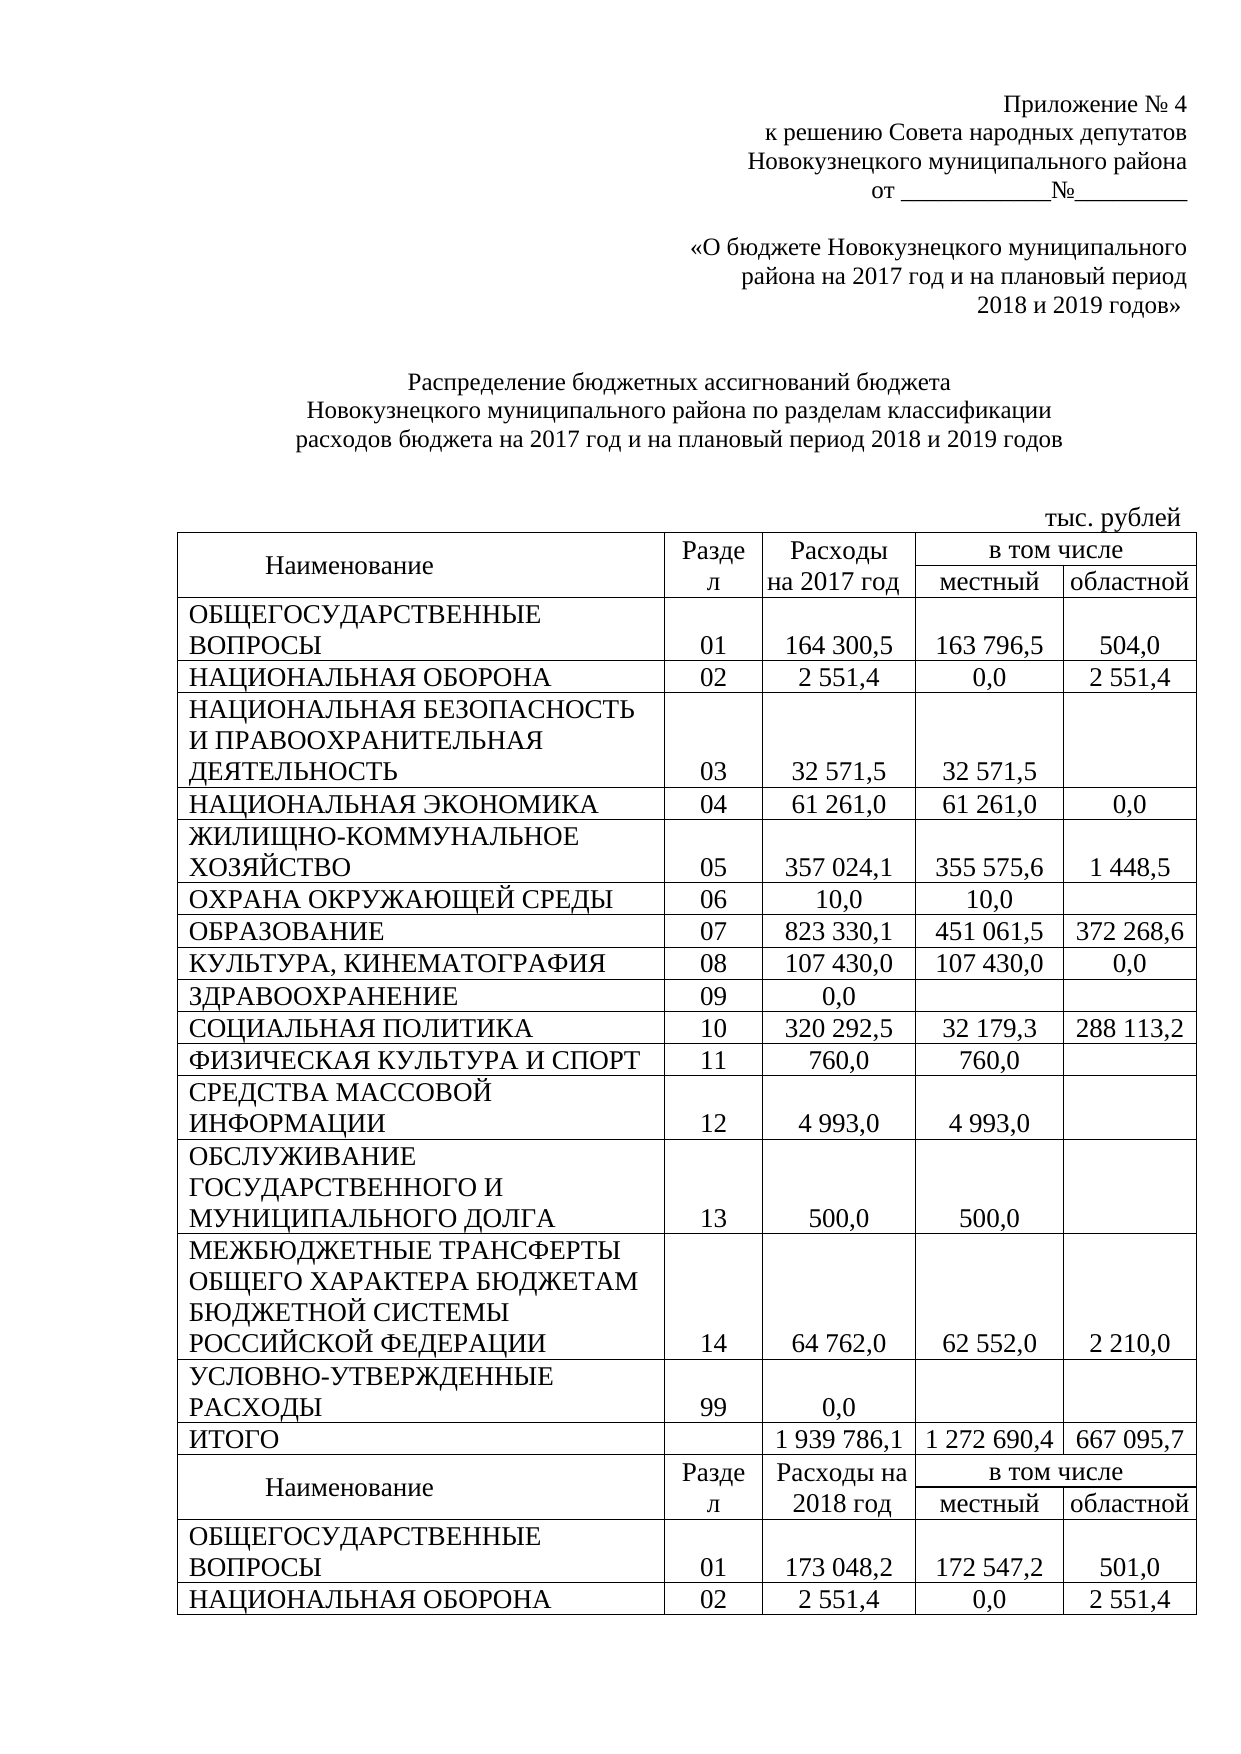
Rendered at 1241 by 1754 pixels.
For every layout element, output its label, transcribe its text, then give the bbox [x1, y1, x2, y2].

table_cell [1064, 1360, 1196, 1422]
text расходов бюджета на 2017 год и на плановый период 2018 и 2019 годов [162, 424, 1181, 453]
table_cell 0,0 [916, 661, 1063, 692]
table_cell 12 [665, 1076, 762, 1139]
table_header в том числе [916, 533, 1196, 564]
table_cell 08 [665, 948, 762, 979]
table_cell ОХРАНА ОКРУЖАЮЩЕЙ СРЕДЫ [178, 883, 664, 914]
table_cell [916, 1360, 1063, 1422]
table_cell НАЦИОНАЛЬНАЯ ЭКОНОМИКА [178, 788, 664, 819]
table_cell 09 [665, 980, 762, 1011]
table_cell 32 571,5 [916, 693, 1063, 787]
table_cell 10,0 [916, 883, 1063, 914]
table_cell 61 261,0 [763, 788, 915, 819]
table_cell 0,0 [763, 980, 915, 1011]
table_header Наименование [178, 533, 664, 597]
table_cell 13 [665, 1140, 762, 1233]
table_cell ОБЩЕГОСУДАРСТВЕННЫЕ ВОПРОСЫ [178, 1520, 664, 1582]
table_cell 1 448,5 [1064, 820, 1196, 882]
table_cell 10,0 [763, 883, 915, 914]
table_cell 372 268,6 [1064, 915, 1196, 947]
table_cell ОБСЛУЖИВАНИЕ ГОСУДАРСТВЕННОГО И МУНИЦИПАЛЬНОГО ДОЛГА [178, 1140, 664, 1233]
table_cell 1 272 690,4 [916, 1423, 1063, 1454]
text Новокузнецкого муниципального района по разделам классификации [162, 396, 1181, 424]
table_cell 1 939 786,1 [763, 1423, 915, 1454]
table_cell ЗДРАВООХРАНЕНИЕ [178, 980, 664, 1011]
table_cell 11 [665, 1044, 762, 1075]
table_cell 2 210,0 [1064, 1234, 1196, 1359]
table_cell 0,0 [763, 1360, 915, 1422]
table_cell 2 551,4 [1064, 661, 1196, 692]
table_cell 451 061,5 [916, 915, 1063, 947]
text к решению Совета народных депутатов [171, 117, 1187, 146]
table_cell 173 048,2 [763, 1520, 915, 1582]
table_cell 05 [665, 820, 762, 882]
table_cell местный [916, 566, 1063, 597]
table_cell 01 [665, 1520, 762, 1582]
table_cell [1064, 693, 1196, 787]
table_cell 4 993,0 [763, 1076, 915, 1139]
table_cell 99 [665, 1360, 762, 1422]
table_cell 2 551,4 [763, 1583, 915, 1614]
text Распределение бюджетных ассигнований бюджета [162, 367, 1181, 396]
table_cell 164 300,5 [763, 598, 915, 660]
text района на 2017 год и на плановый период [171, 261, 1187, 290]
table_cell НАЦИОНАЛЬНАЯ ОБОРОНА [178, 661, 664, 692]
table_cell [1064, 883, 1196, 914]
table_cell 0,0 [1064, 788, 1196, 819]
table_cell 500,0 [763, 1140, 915, 1233]
text тыс. рублей [162, 501, 1181, 532]
table_cell 62 552,0 [916, 1234, 1063, 1359]
table_cell 320 292,5 [763, 1012, 915, 1043]
table_cell [665, 1423, 762, 1454]
table_cell 107 430,0 [763, 948, 915, 979]
table_cell 4 993,0 [916, 1076, 1063, 1139]
table_cell 2 551,4 [763, 661, 915, 692]
table_cell 667 095,7 [1064, 1423, 1196, 1454]
table_cell 0,0 [1064, 948, 1196, 979]
table_cell ОБЩЕГОСУДАРСТВЕННЫЕ ВОПРОСЫ [178, 598, 664, 660]
text Новокузнецкого муниципального района [171, 146, 1187, 175]
table_cell 10 [665, 1012, 762, 1043]
table_cell [1064, 1140, 1196, 1233]
table_cell СРЕДСТВА МАССОВОЙ ИНФОРМАЦИИ [178, 1076, 664, 1139]
table_header Раздел [665, 533, 762, 597]
table_cell 355 575,6 [916, 820, 1063, 882]
table_cell 32 571,5 [763, 693, 915, 787]
table_cell МЕЖБЮДЖЕТНЫЕ ТРАНСФЕРТЫ ОБЩЕГО ХАРАКТЕРА БЮДЖЕТАМ БЮДЖЕТНОЙ СИСТЕМЫ РОССИЙСКОЙ ФЕДЕРАЦИИ [178, 1234, 664, 1359]
table_cell ОБРАЗОВАНИЕ [178, 915, 664, 947]
table_cell [1064, 980, 1196, 1011]
table_cell УСЛОВНО-УТВЕРЖДЕННЫЕ РАСХОДЫ [178, 1360, 664, 1422]
table_cell 501,0 [1064, 1520, 1196, 1582]
text «О бюджете Новокузнецкого муниципального [171, 232, 1187, 261]
table_cell 07 [665, 915, 762, 947]
table_cell КУЛЬТУРА, КИНЕМАТОГРАФИЯ [178, 948, 664, 979]
table_cell 357 024,1 [763, 820, 915, 882]
table_cell 163 796,5 [916, 598, 1063, 660]
table_cell НАЦИОНАЛЬНАЯ БЕЗОПАСНОСТЬ И ПРАВООХРАНИТЕЛЬНАЯ ДЕЯТЕЛЬНОСТЬ [178, 693, 664, 787]
table_cell [1064, 1076, 1196, 1139]
table_cell НАЦИОНАЛЬНАЯ ОБОРОНА [178, 1583, 664, 1614]
table_cell 64 762,0 [763, 1234, 915, 1359]
text 2018 и 2019 годов» [162, 290, 1181, 319]
table_cell [916, 980, 1063, 1011]
table_cell 760,0 [763, 1044, 915, 1075]
table_cell 172 547,2 [916, 1520, 1063, 1582]
table_cell 02 [665, 661, 762, 692]
table_cell 61 261,0 [916, 788, 1063, 819]
table_cell 01 [665, 598, 762, 660]
table_cell Наименование [178, 1455, 664, 1519]
table_cell областной [1064, 566, 1196, 597]
table_cell 760,0 [916, 1044, 1063, 1075]
table_cell 288 113,2 [1064, 1012, 1196, 1043]
table_cell 32 179,3 [916, 1012, 1063, 1043]
table_cell СОЦИАЛЬНАЯ ПОЛИТИКА [178, 1012, 664, 1043]
table_cell в том числе [916, 1455, 1196, 1486]
table_cell местный [916, 1488, 1063, 1519]
table_cell 02 [665, 1583, 762, 1614]
table_cell 504,0 [1064, 598, 1196, 660]
table_cell ФИЗИЧЕСКАЯ КУЛЬТУРА И СПОРТ [178, 1044, 664, 1075]
table_cell 04 [665, 788, 762, 819]
table_cell 03 [665, 693, 762, 787]
table_cell 06 [665, 883, 762, 914]
table_cell ИТОГО [178, 1423, 664, 1454]
table_cell Расходы на 2018 год [763, 1455, 915, 1519]
table_cell областной [1064, 1488, 1196, 1519]
table_cell ЖИЛИЩНО-КОММУНАЛЬНОЕ ХОЗЯЙСТВО [178, 820, 664, 882]
table_cell 0,0 [916, 1583, 1063, 1614]
table_cell 500,0 [916, 1140, 1063, 1233]
table_cell 107 430,0 [916, 948, 1063, 979]
table_cell [1064, 1044, 1196, 1075]
text Приложение № 4 [171, 89, 1187, 117]
table_cell Раздел [665, 1455, 762, 1519]
table_header Расходы на 2017 год [763, 533, 915, 597]
table_cell 2 551,4 [1064, 1583, 1196, 1614]
table_cell 823 330,1 [763, 915, 915, 947]
text от ____________№_________ [171, 175, 1187, 204]
table_cell 14 [665, 1234, 762, 1359]
